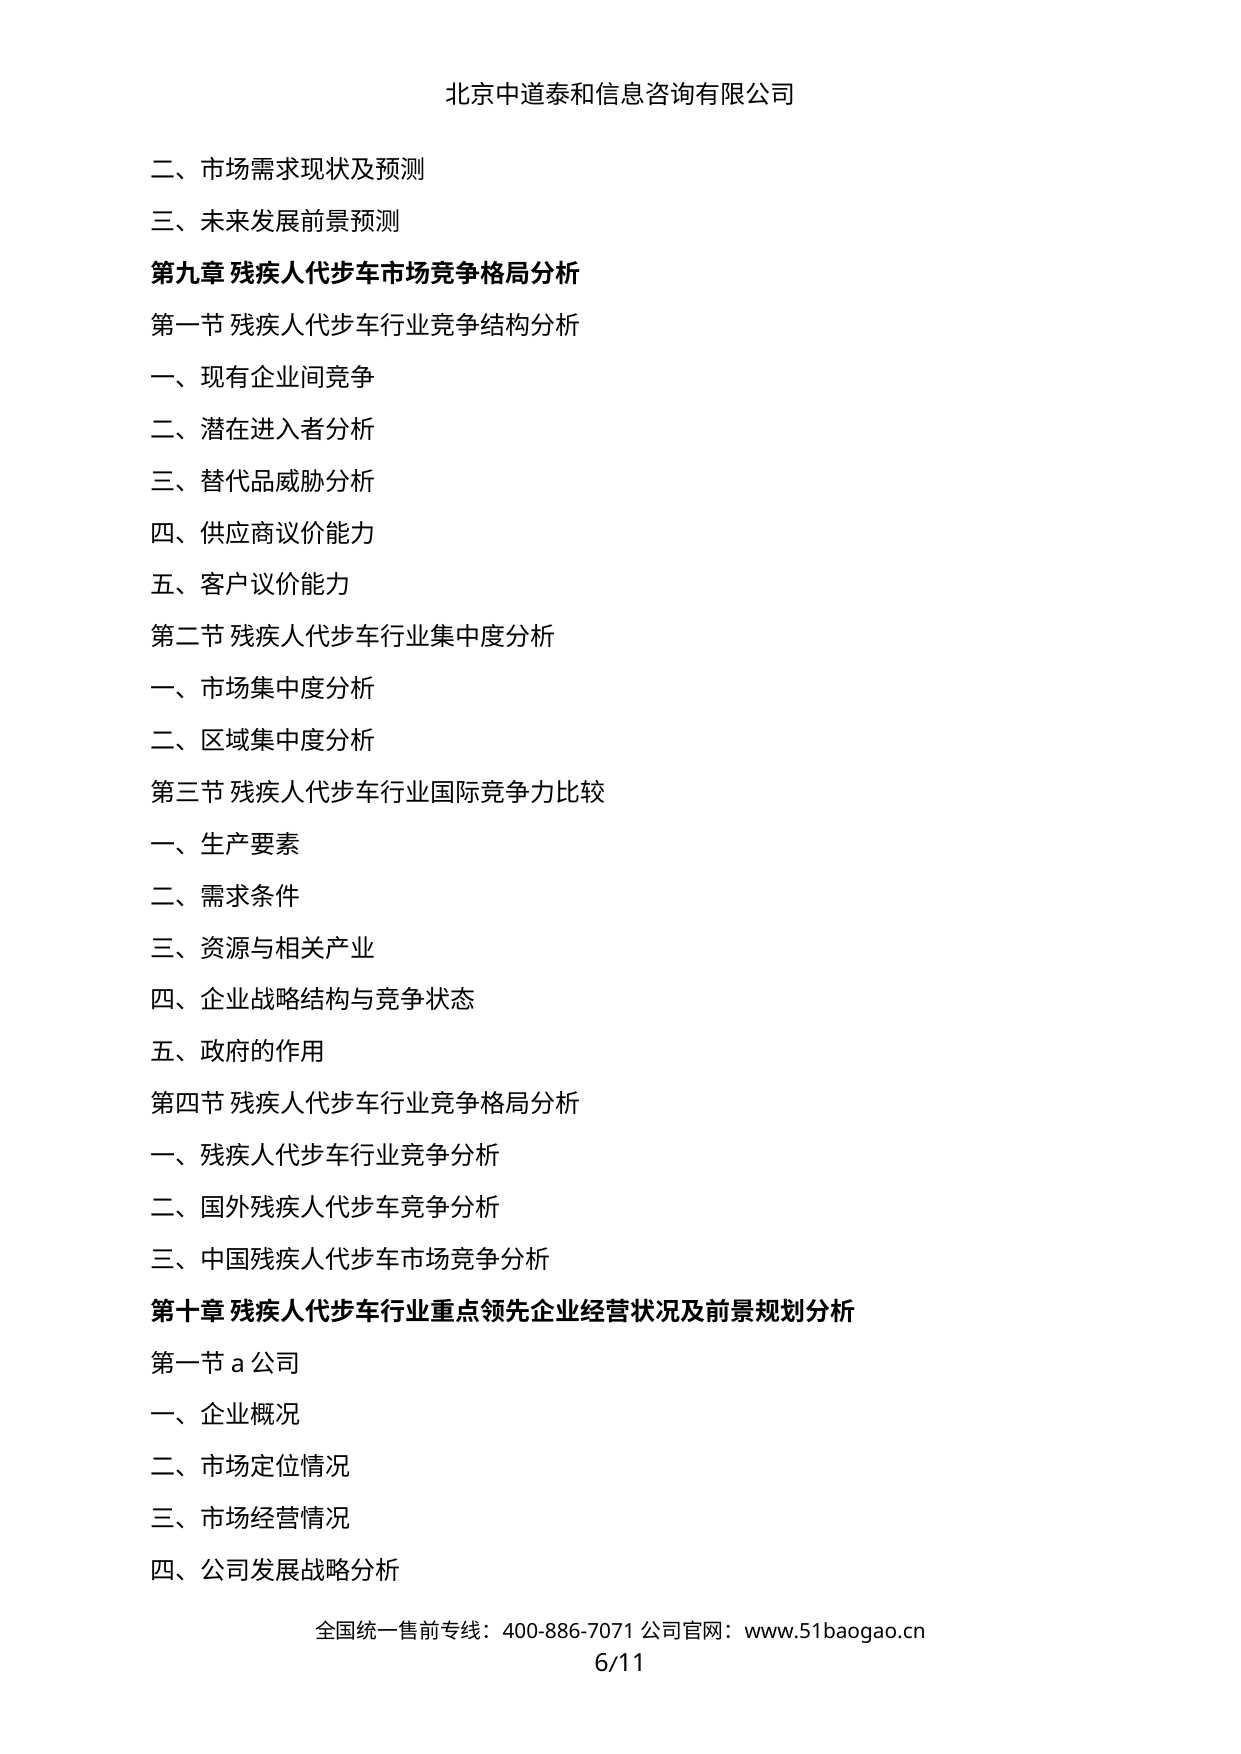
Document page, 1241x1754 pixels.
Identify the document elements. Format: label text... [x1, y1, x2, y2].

text 第九章 残疾人代步车市场竞争格局分析 [150, 254, 1090, 290]
text 第一节 残疾人代步车行业竞争结构分析 [150, 306, 1090, 342]
text 四、供应商议价能力 [150, 513, 1090, 549]
text 四、公司发展战略分析 [150, 1551, 1090, 1587]
text 五、政府的作用 [150, 1032, 1090, 1068]
text 四、企业战略结构与竞争状态 [150, 980, 1090, 1016]
text 二、需求条件 [150, 876, 1090, 912]
text 一、生产要素 [150, 824, 1090, 861]
text 二、潜在进入者分析 [150, 409, 1090, 446]
text 五、客户议价能力 [150, 565, 1090, 601]
text 一、企业概况 [150, 1395, 1090, 1431]
text 第四节 残疾人代步车行业竞争格局分析 [150, 1084, 1090, 1120]
text 三、未来发展前景预测 [150, 202, 1090, 238]
text 二、国外残疾人代步车竞争分析 [150, 1187, 1090, 1224]
text 三、中国残疾人代步车市场竞争分析 [150, 1239, 1090, 1276]
text 第三节 残疾人代步车行业国际竞争力比较 [150, 772, 1090, 809]
text 三、资源与相关产业 [150, 928, 1090, 964]
text 第一节 a公司 [150, 1343, 1090, 1379]
text 一、残疾人代步车行业竞争分析 [150, 1136, 1090, 1172]
text 第二节 残疾人代步车行业集中度分析 [150, 617, 1090, 653]
text 二、区域集中度分析 [150, 721, 1090, 757]
text 三、市场经营情况 [150, 1499, 1090, 1535]
text 一、现有企业间竞争 [150, 357, 1090, 394]
text 二、市场定位情况 [150, 1447, 1090, 1483]
text 三、替代品威胁分析 [150, 461, 1090, 497]
text 二、市场需求现状及预测 [150, 150, 1090, 186]
text 第十章 残疾人代步车行业重点领先企业经营状况及前景规划分析 [150, 1291, 1090, 1327]
text 一、市场集中度分析 [150, 669, 1090, 705]
